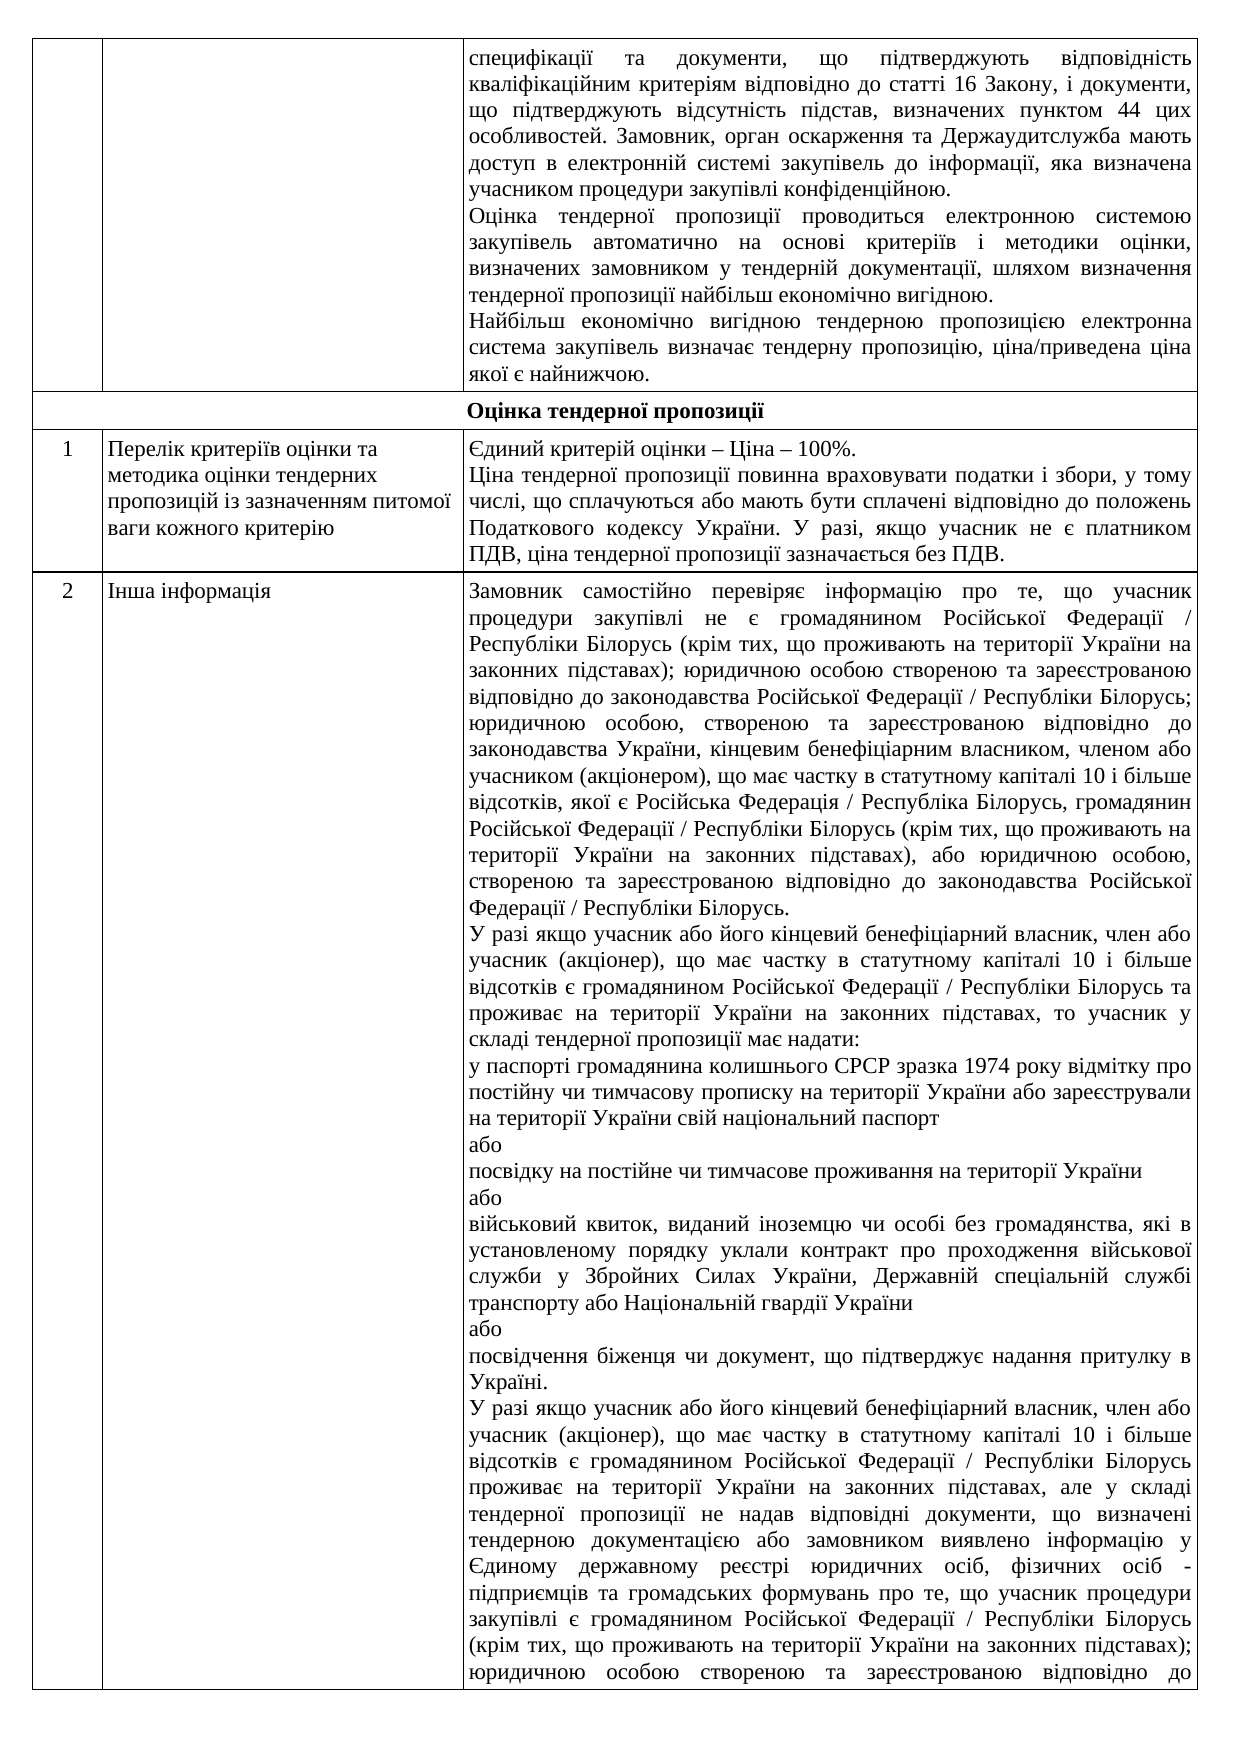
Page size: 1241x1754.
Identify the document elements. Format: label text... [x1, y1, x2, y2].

table_cell 2 [33, 573, 102, 1689]
table_cell 1 [33, 430, 102, 571]
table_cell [103, 39, 463, 391]
table_cell Єдиний критерій оцінки – Ціна – 100%. Ціна тендерної пропозиції повинна враховувати податки і збори, у тому числі, що сплачуються або мають бути сплачені відповідно до положень Податкового кодексу України. У разі, якщо учасник не є платником ПДВ, ціна тендерної пропозиції зазначається без ПДВ. [464, 430, 1197, 571]
table_cell Перелік критеріїв оцінки та методика оцінки тендерних пропозицій із зазначенням питомої ваги кожного критерію [103, 430, 463, 571]
table_cell Оцінка тендерної пропозиції [33, 392, 1197, 428]
table_cell 2 [33, 39, 102, 391]
table_cell Інша інформація [103, 573, 463, 1689]
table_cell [464, 573, 1197, 1689]
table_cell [464, 39, 1197, 391]
